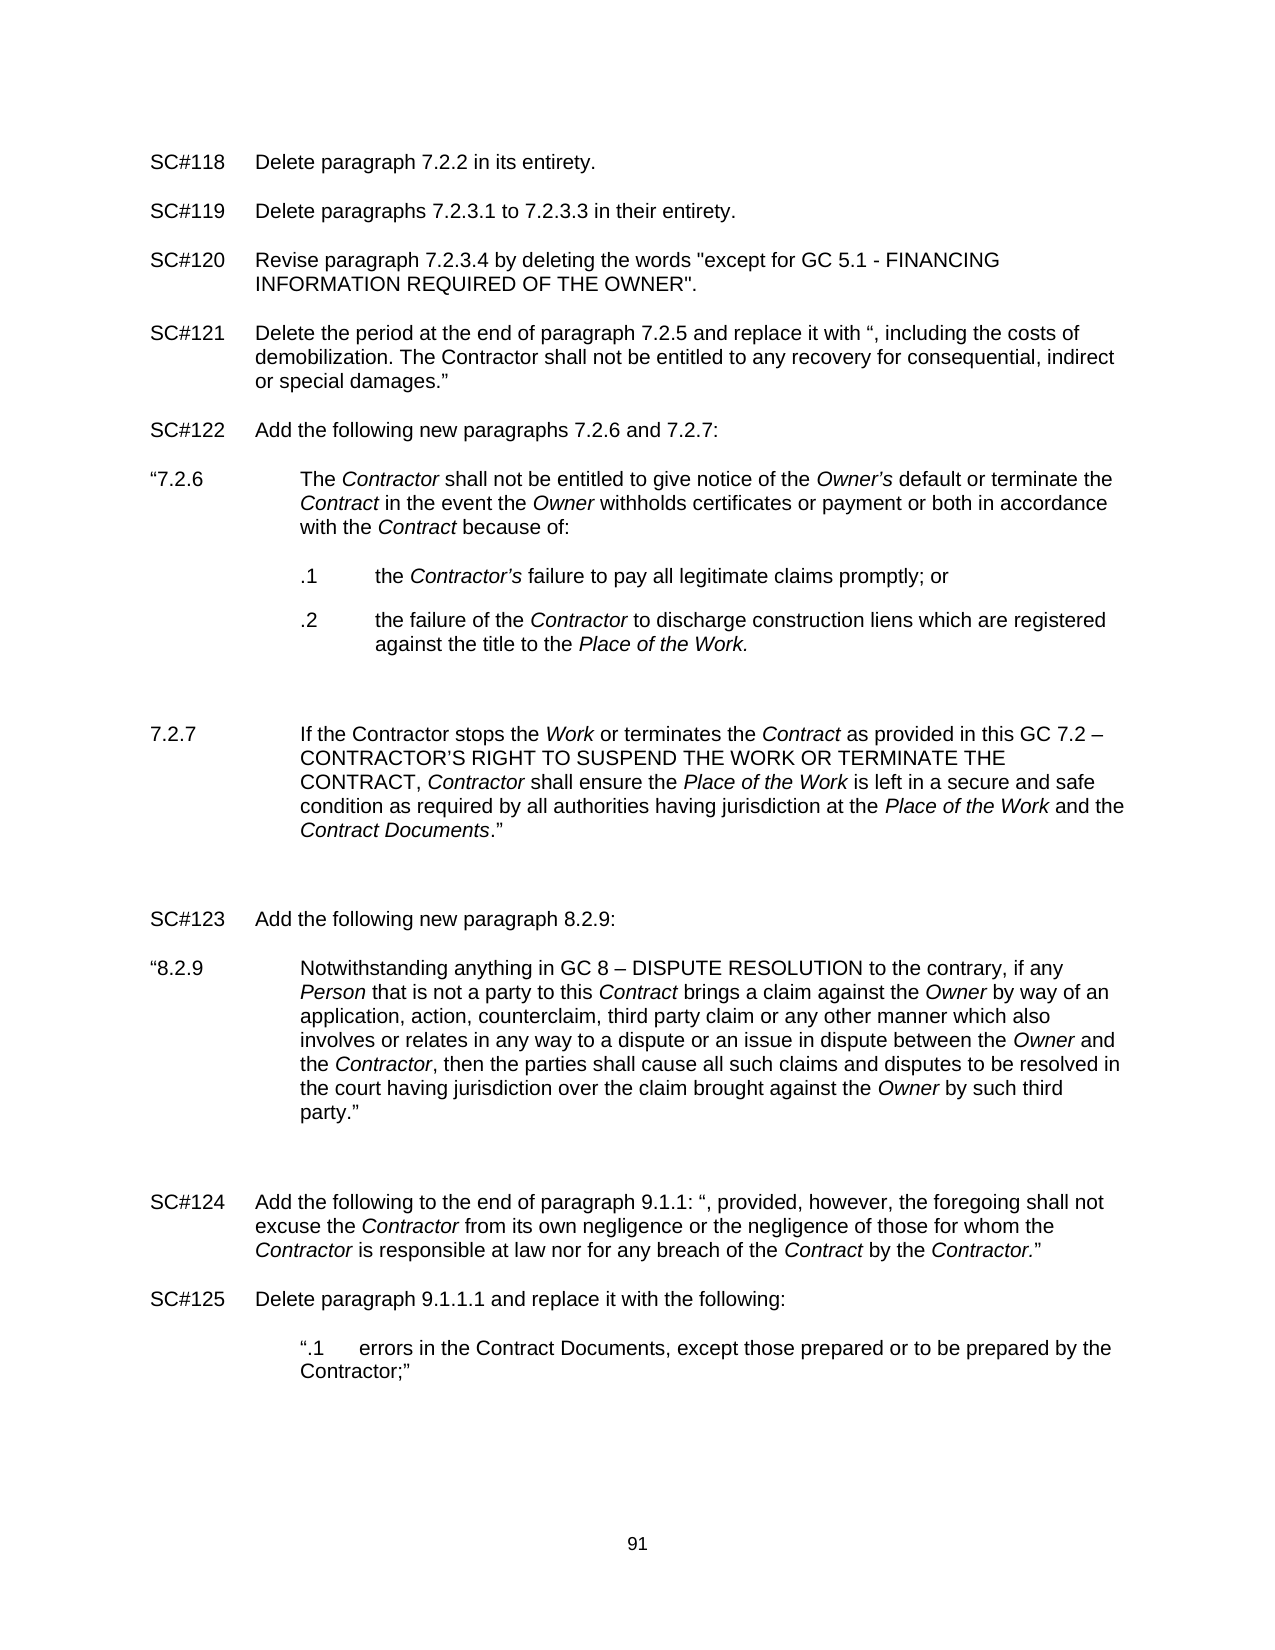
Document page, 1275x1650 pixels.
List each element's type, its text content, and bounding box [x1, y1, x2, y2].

text Revise paragraph 7.2.3.4 by deleting the words "except for GC 5.1 - FINANCING INFORMATION REQUIRED OF THE OWNER". [150, 248, 1125, 296]
text Add the following new paragraph 8.2.9: [150, 907, 1125, 931]
text 7.2.7 If the Contractor stops the Work or terminates the Contract as provided in this GC 7.2 – CONTRACTOR’S RIGHT TO SUSPEND THE WORK OR TERMINATE THE CONTRACT, Contractor shall ensure the Place of the Work is left in a secure and safe condition as required by all authorities having jurisdiction at the Place of the Work and the Contract Documents.” [150, 722, 1125, 842]
text Delete paragraphs 7.2.3.1 to 7.2.3.3 in their entirety. [150, 199, 1125, 223]
text Add the following to the end of paragraph 9.1.1: “, provided, however, the foregoing shall not excuse the Contractor from its own negligence or the negligence of those for whom the Contractor is responsible at law nor for any breach of the Contract by the Contractor.” [150, 1189, 1125, 1261]
text .2 the failure of the Contractor to discharge construction liens which are registered against the title to the Place of the Work. [300, 608, 1125, 656]
text Delete paragraph 7.2.2 in its entirety. [150, 150, 1125, 174]
text “7.2.6 The Contractor shall not be entitled to give notice of the Owner’s default or terminate the Contract in the event the Owner withholds certificates or payment or both in accordance with the Contract because of: [150, 467, 1125, 538]
text Delete the period at the end of paragraph 7.2.5 and replace it with “, including the costs of demobilization. The Contractor shall not be entitled to any recovery for consequential, indirect or special damages.” [150, 321, 1125, 393]
text .1 the Contractor’s failure to pay all legitimate claims promptly; or [300, 563, 1125, 587]
text Add the following new paragraphs 7.2.6 and 7.2.7: [150, 418, 1125, 442]
text Delete paragraph 9.1.1.1 and replace it with the following: [150, 1286, 1125, 1310]
text “8.2.9 Notwithstanding anything in GC 8 – DISPUTE RESOLUTION to the contrary, if any Person that is not a party to this Contract brings a claim against the Owner by way of an application, action, counterclaim, third party claim or any other manner which also involves or relates in any way to a dispute or an issue in dispute between the Owner and the Contractor, then the parties shall cause all such claims and disputes to be resolved in the court having jurisdiction over the claim brought against the Owner by such third party.” [150, 956, 1125, 1124]
text “.1 errors in the Contract Documents, except those prepared or to be prepared by the Contractor;” [300, 1335, 1125, 1383]
